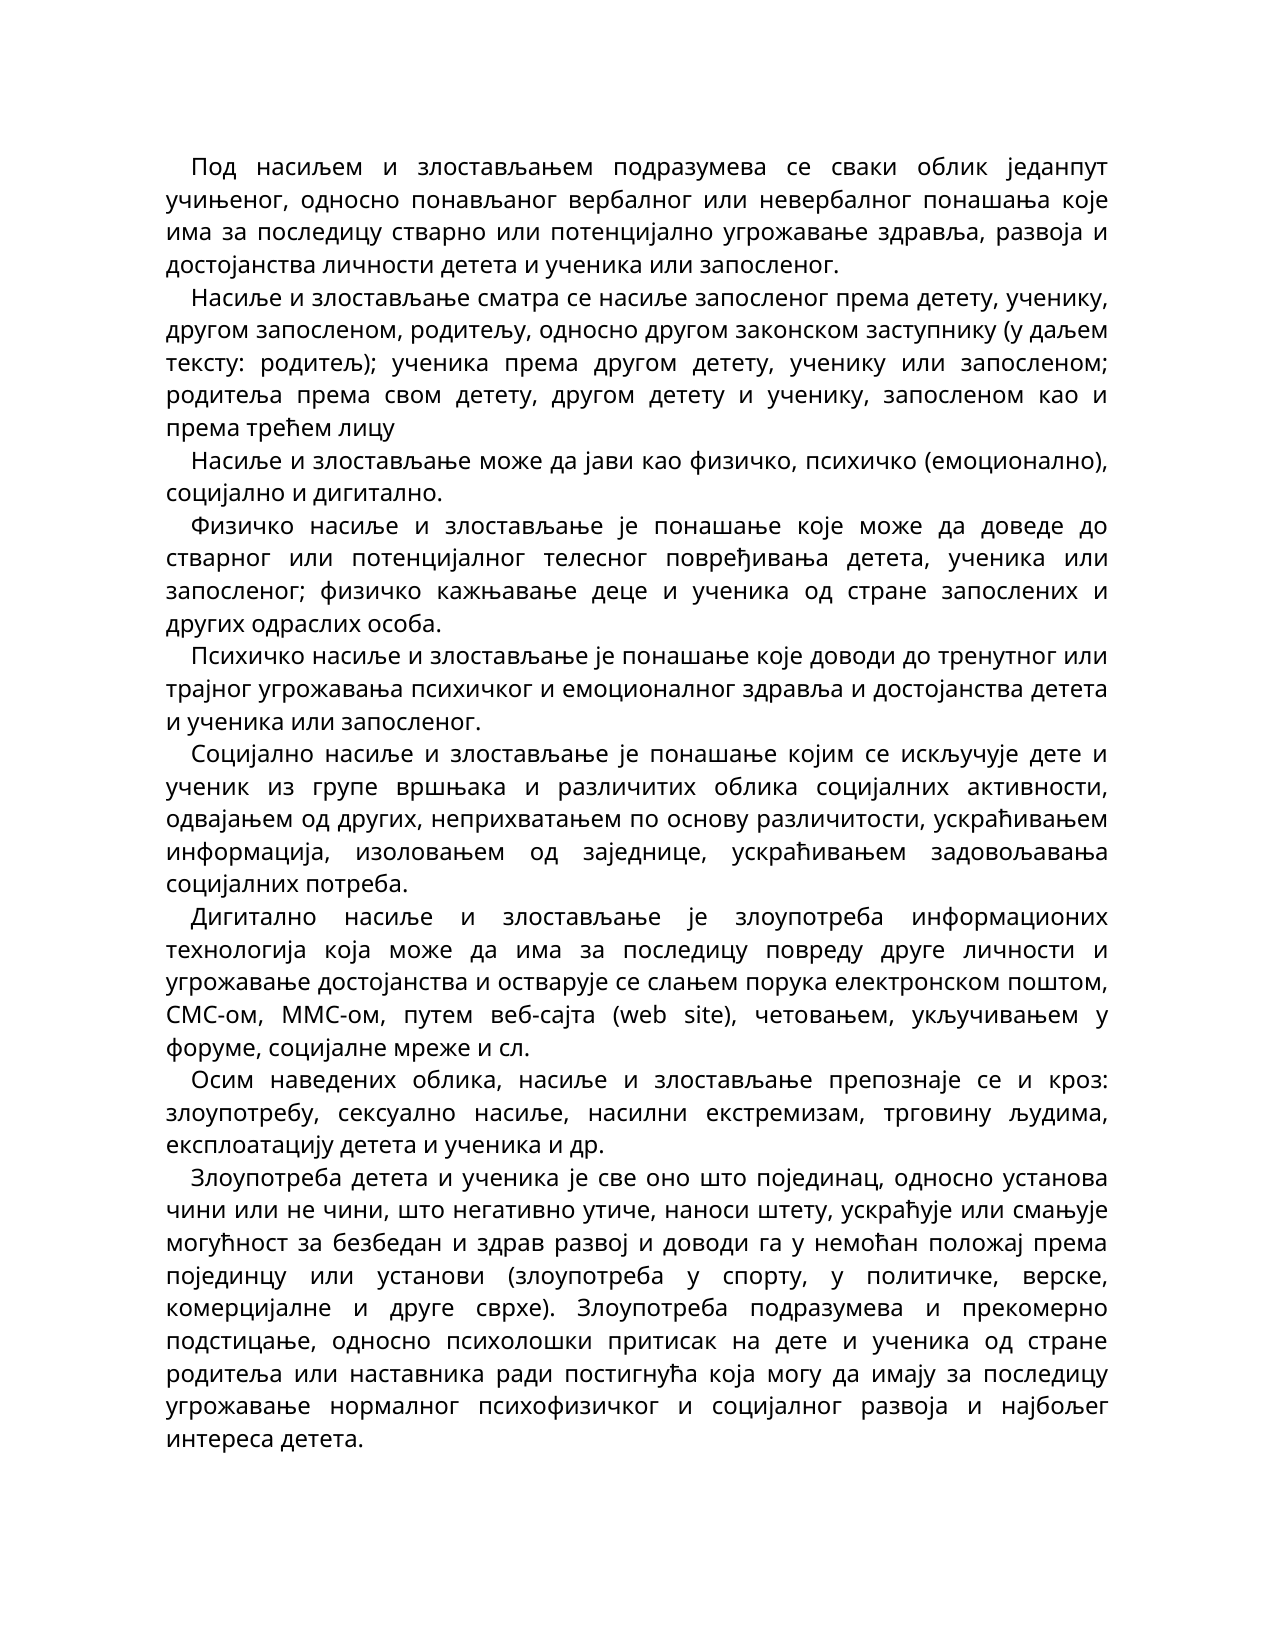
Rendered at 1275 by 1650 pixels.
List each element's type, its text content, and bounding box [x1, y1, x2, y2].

text Под насиљем и злостављањем подразумева се сваки облик једанпут учињеног, односно понављаног вербалног или невербалног понашања које има за последицу стварно или потенцијално угрожавање здравља, развоја и достојанства личности детета и ученика или запосленог. [166, 150, 1109, 280]
text Насиље и злостављање сматра се насиље запосленог према детету, ученику, другом запосленом, родитељу, односно другом законском заступнику (у даљем тексту: родитељ); ученика према другом детету, ученику или запосленом; родитеља према свом детету, другом детету и ученику, запосленом као и према трећем лицу [166, 280, 1109, 443]
text Физичко насиље и злостављање је понашање које може да доведе до стварног или потенцијалног телесног повређивања детета, ученика или запосленог; физичко кажњавање деце и ученика од стране запослених и других одраслих особа. [166, 509, 1109, 639]
text Социјално насиље и злостављање је понашање којим се искључује дете и ученик из групе вршњака и различитих облика социјалних активности, одвајањем од других, неприхватањем по основу различитости, ускраћивањем информација, изоловањем од заједнице, ускраћивањем задовољавања социјалних потреба. [166, 737, 1109, 900]
text Психичко насиље и злостављање је понашање које доводи до тренутног или трајног угрожавања психичког и емоционалног здравља и достојанства детета и ученика или запосленог. [166, 639, 1109, 737]
text Осим наведених облика, насиље и злостављање препознаје се и кроз: злоупотребу, сексуално насиље, насилни екстремизам, трговину људима, експлоатацију детета и ученика и др. [166, 1063, 1109, 1161]
text Насиље и злостављање може да јави као физичко, психичко (емоционално), социјално и дигитално. [166, 443, 1109, 509]
text Дигитално насиље и злостављање је злоупотреба информационих технологија која може да има за последицу повреду друге личности и угрожавање достојанства и остварује се слањем порука електронском поштом, СМС-ом, ММС-ом, путем веб-сајта (web site), четовањем, укључивањем у форуме, социјалне мреже и сл. [166, 900, 1109, 1063]
text Злоупотреба детета и ученика је све оно што појединац, односно установа чини или не чини, што негативно утиче, наноси штету, ускраћује или смањује могућност за безбедан и здрав развој и доводи га у немоћан положај према појединцу или установи (злоупотреба у спорту, у политичке, верске, комерцијалне и друге сврхе). Злоупотреба подразумева и прекомерно подстицање, односно психолошки притисак на дете и ученика од стране родитеља или наставника ради постигнућа која могу да имају за последицу угрожавање нормалног психофизичког и социјалног развоја и најбољег интереса детета. [166, 1161, 1109, 1454]
